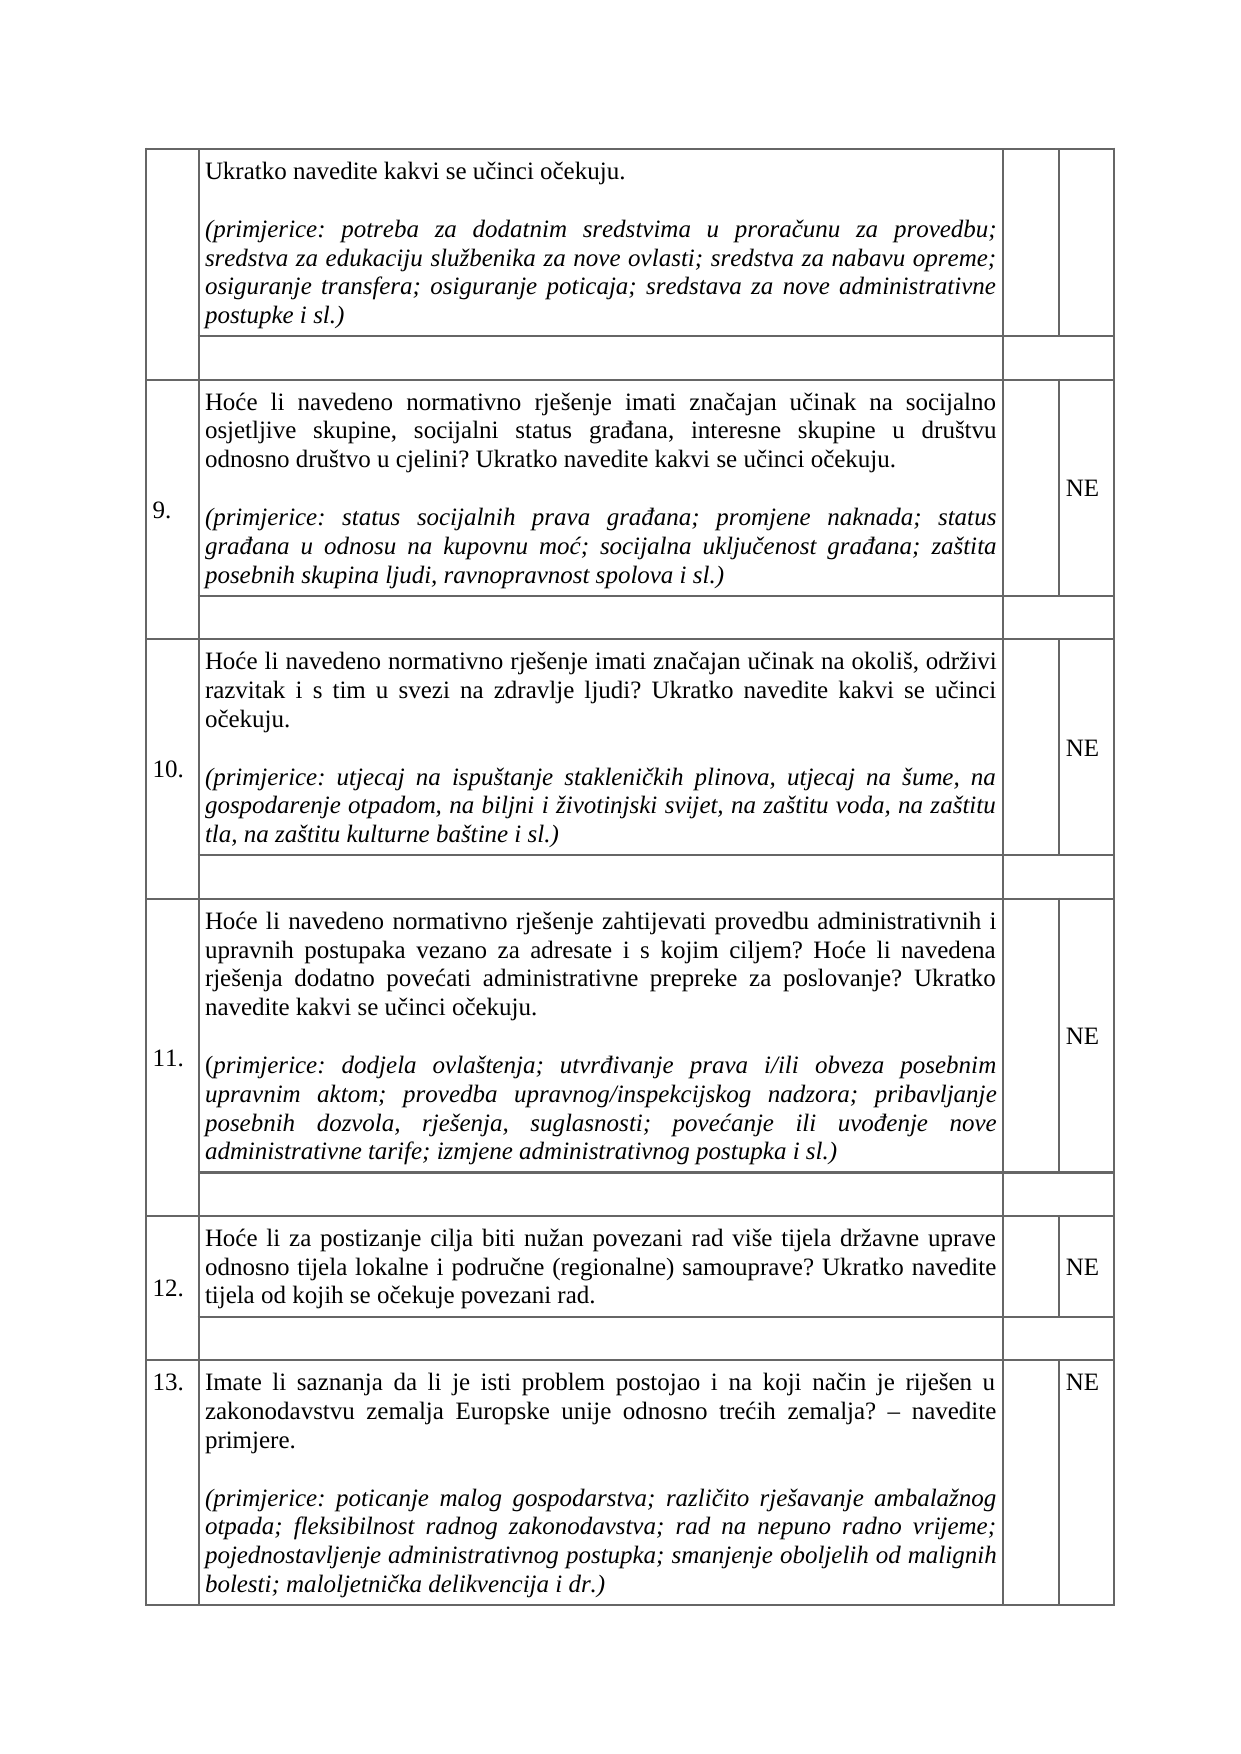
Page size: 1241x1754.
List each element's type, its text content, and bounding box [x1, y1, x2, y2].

table_cell [1004, 1361, 1058, 1604]
table_cell [200, 856, 1002, 898]
table_cell NE [1060, 1217, 1113, 1316]
table_cell NE [1060, 1361, 1113, 1604]
table_cell [1004, 337, 1113, 378]
table_cell 9. [147, 381, 198, 638]
table_cell Hoće li navedeno normativno rješenje zahtijevati provedbu administrativnih i upravnih postupaka vezano za adresate i s kojim ciljem? Hoće li navedena rješenja dodatno povećati administrativne prepreke za poslovanje? Ukratko navedite kakvi se učinci očekuju. (primjerice: dodjela ovlaštenja; utvrđivanje prava i/ili obveza posebnim upravnim aktom; provedba upravnog/inspekcijskog nadzora; pribavljanje posebnih dozvola, rješenja, suglasnosti; povećanje ili uvođenje nove administrativne tarife; izmjene administrativnog postupka i sl.) [200, 900, 1002, 1171]
table_cell [200, 1174, 1002, 1215]
table_cell [200, 597, 1002, 638]
table_cell 8. [147, 150, 198, 378]
table_cell [1004, 150, 1058, 335]
table_cell NE [1060, 640, 1113, 854]
table_cell Hoće li za postizanje cilja biti nužan povezani rad više tijela državne uprave odnosno tijela lokalne i područne (regionalne) samouprave? Ukratko navedite tijela od kojih se očekuje povezani rad. [200, 1217, 1002, 1316]
table_cell [1004, 1318, 1113, 1359]
table_cell Imate li saznanja da li je isti problem postojao i na koji način je riješen u zakonodavstvu zemalja Europske unije odnosno trećih zemalja? – navedite primjere. (primjerice: poticanje malog gospodarstva; različito rješavanje ambalažnog otpada; fleksibilnost radnog zakonodavstva; rad na nepuno radno vrijeme; pojednostavljenje administrativnog postupka; smanjenje oboljelih od malignih bolesti; maloljetnička delikvencija i dr.) [200, 1361, 1002, 1604]
table_cell [200, 1318, 1002, 1359]
table_cell NE [1060, 381, 1113, 595]
table_cell 12. [147, 1217, 198, 1359]
table_cell [1004, 640, 1058, 854]
table_cell [1004, 381, 1058, 595]
table_cell 11. [147, 900, 198, 1215]
table_cell 10. [147, 640, 198, 898]
table_cell [1004, 900, 1058, 1171]
table_cell [200, 337, 1002, 378]
table_cell NE [1060, 150, 1113, 335]
table_cell [1004, 597, 1113, 638]
table_cell [1004, 1217, 1058, 1316]
table_cell [1004, 856, 1113, 898]
table_cell 13. [147, 1361, 198, 1604]
table_cell Hoće li navedeno normativno rješenje imati značajan učinak na socijalno osjetljive skupine, socijalni status građana, interesne skupine u društvu odnosno društvo u cjelini? Ukratko navedite kakvi se učinci očekuju. (primjerice: status socijalnih prava građana; promjene naknada; status građana u odnosu na kupovnu moć; socijalna uključenost građana; zaštita posebnih skupina ljudi, ravnopravnost spolova i sl.) [200, 381, 1002, 595]
table_cell NE [1060, 900, 1113, 1171]
table_cell [1004, 1174, 1113, 1215]
table_cell Hoće li navedeno normativno rješenje imati značajan učinak na okoliš, održivi razvitak i s tim u svezi na zdravlje ljudi? Ukratko navedite kakvi se učinci očekuju. (primjerice: utjecaj na ispuštanje stakleničkih plinova, utjecaj na šume, na gospodarenje otpadom, na biljni i životinjski svijet, na zaštitu voda, na zaštitu tla, na zaštitu kulturne baštine i sl.) [200, 640, 1002, 854]
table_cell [200, 150, 1002, 335]
